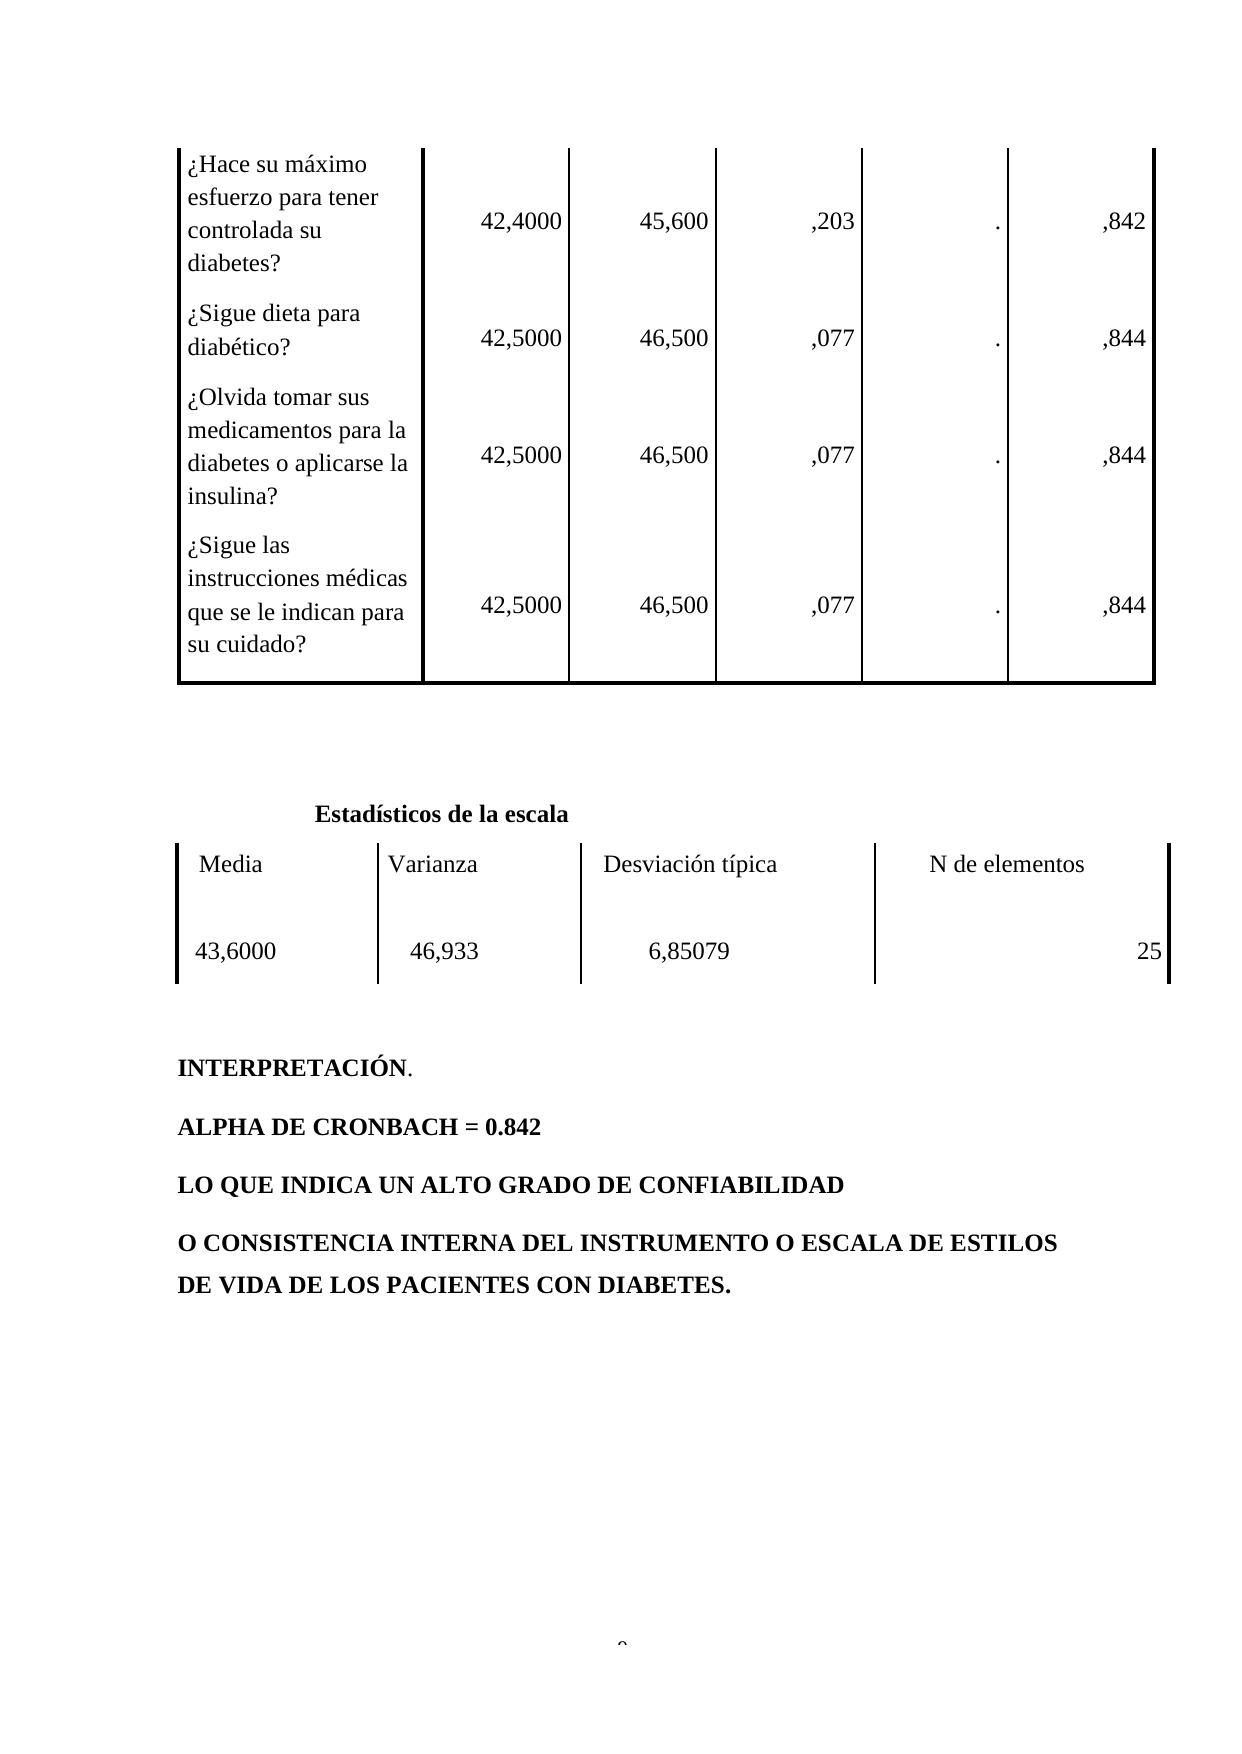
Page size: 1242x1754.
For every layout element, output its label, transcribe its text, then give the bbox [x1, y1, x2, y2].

table_header Varianza [379, 843, 580, 930]
text 42,5000 46,500 ,077 . ,844 [481, 590, 1158, 618]
text 42,5000 46,500 ,077 . ,844 [481, 323, 1158, 352]
text LO QUE INDICA UN ALTO GRADO DE CONFIABILIDAD [177, 1170, 1158, 1198]
text 42,4000 45,600 ,203 . ,842 [481, 206, 1158, 235]
table_cell 46,933 [379, 930, 580, 984]
table_header Desviación típica [582, 843, 874, 930]
table_cell 6,85079 [582, 930, 874, 984]
text ¿Hace su máximo esfuerzo para tener controlada su diabetes? [187, 149, 382, 277]
table_header N de elementos [876, 843, 1167, 930]
text Estadísticos de la escala [314, 800, 1158, 827]
text ALPHA DE CRONBACH = 0.842 [177, 1112, 1158, 1140]
text 42,5000 46,500 ,077 . ,844 [481, 440, 1158, 468]
text su cuidado? [187, 630, 407, 657]
text ¿Sigue dieta para diabético? [187, 298, 364, 360]
text ¿Olvida tomar sus medicamentos para la diabetes o aplicarse la insulina? [187, 382, 412, 509]
table_cell 25 [876, 930, 1167, 984]
text ¿Sigue las instrucciones médicas que se le indican para [187, 531, 411, 625]
table_header Media [179, 843, 377, 930]
text INTERPRETACIÓN. [177, 1053, 1158, 1082]
text O CONSISTENCIA INTERNA DEL INSTRUMENTO O ESCALA DE ESTILOS DE VIDA DE LOS PACIENTES CON DIABETES. [177, 1228, 1061, 1298]
table_cell 43,6000 [179, 930, 377, 984]
